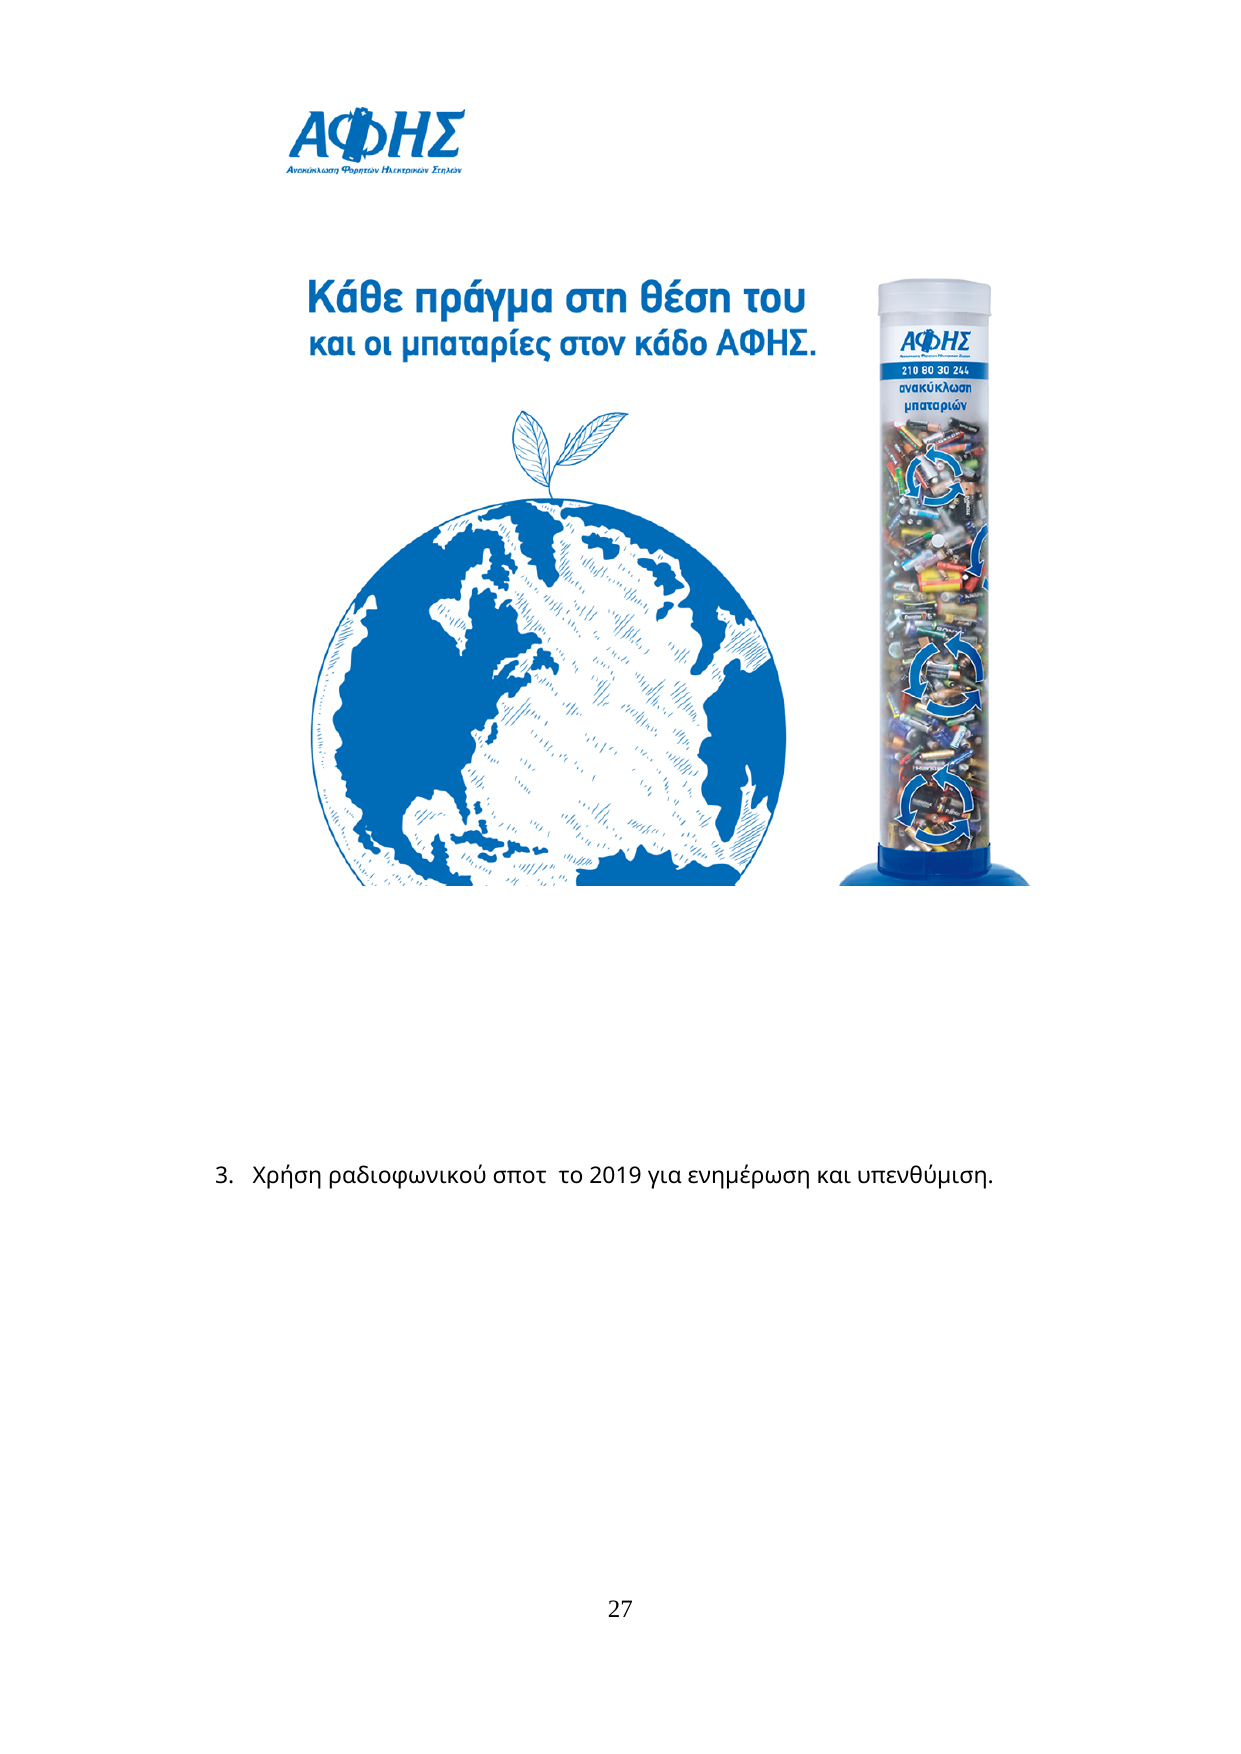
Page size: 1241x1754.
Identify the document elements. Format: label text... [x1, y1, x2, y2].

list Χρήση ραδιοφωνικού σποτ το 2019 για ενημέρωση και υπενθύμιση. [215, 1159, 1063, 1190]
picture [252, 73, 1064, 886]
